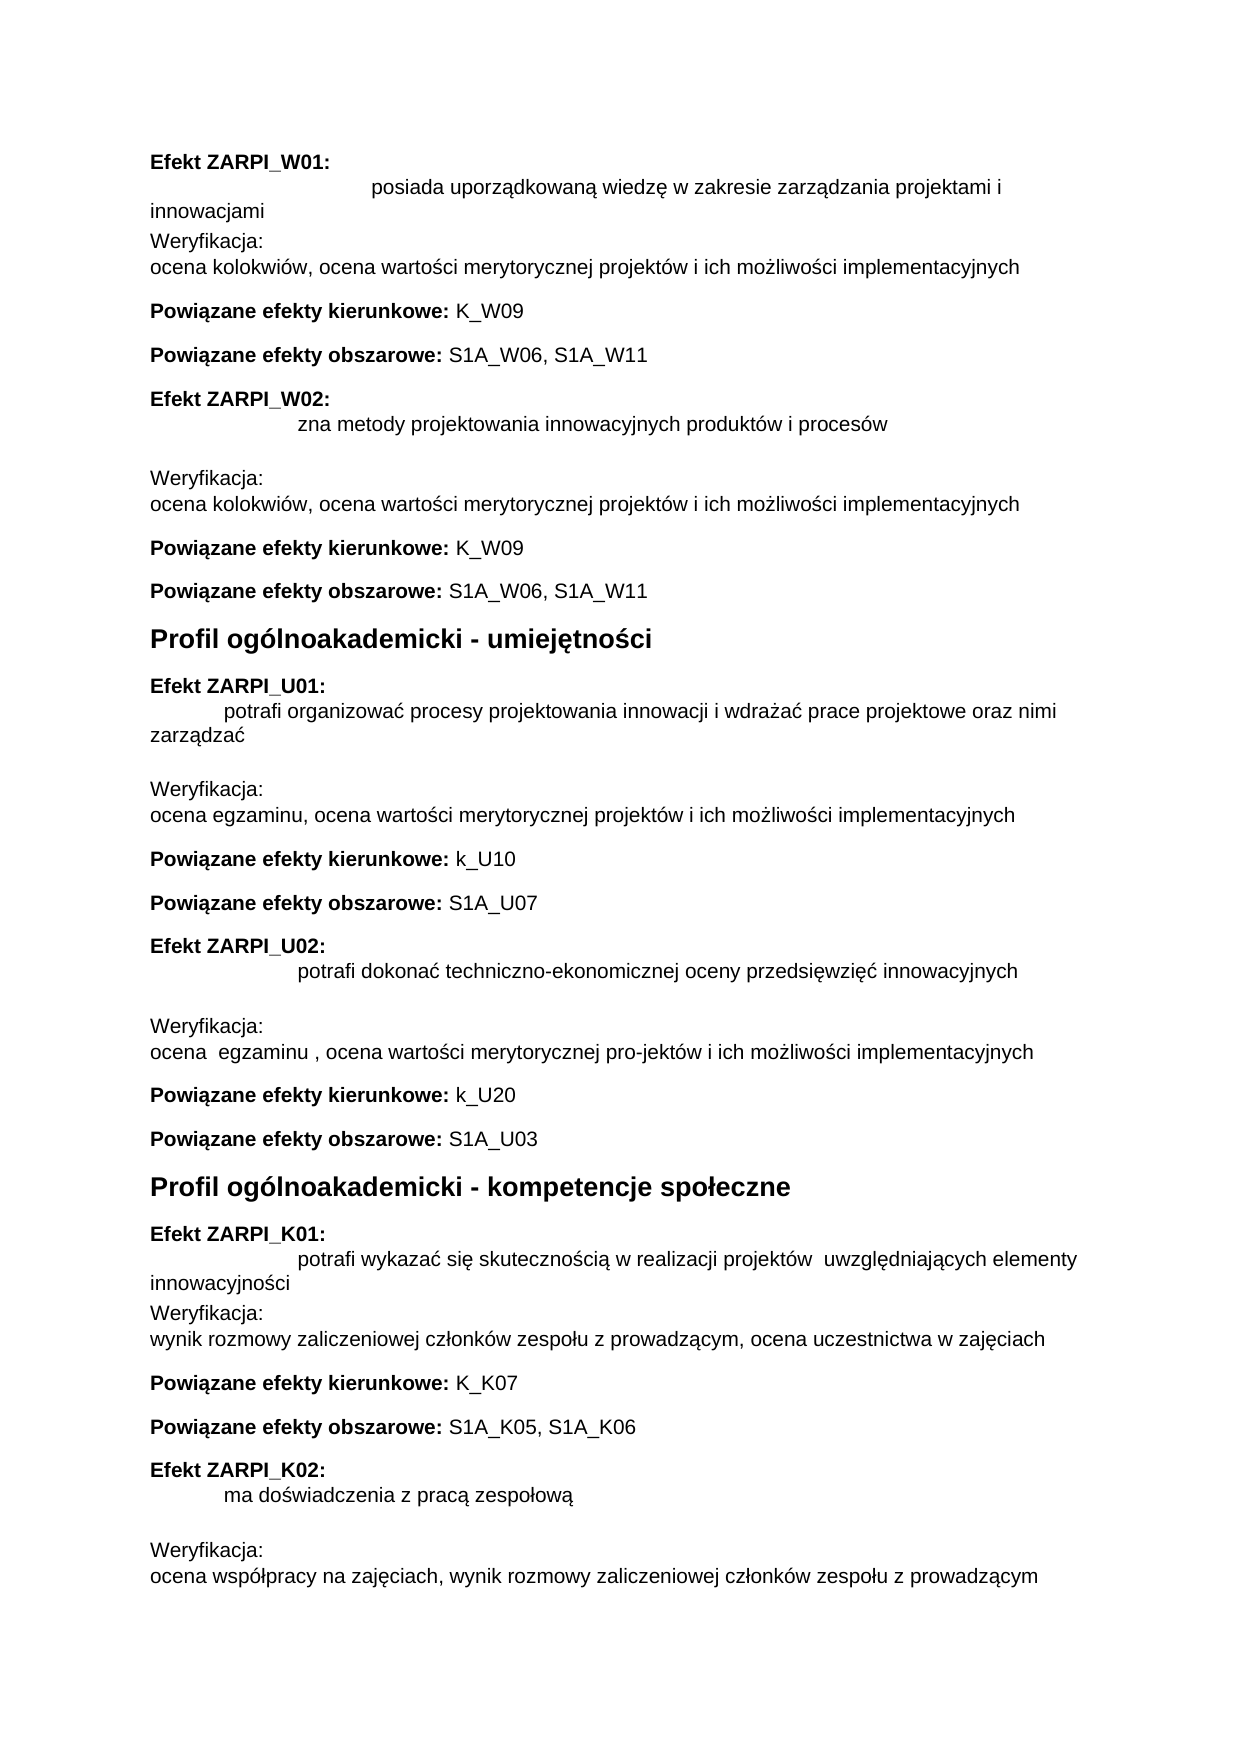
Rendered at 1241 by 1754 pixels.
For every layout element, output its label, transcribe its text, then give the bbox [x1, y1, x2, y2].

text Powiązane efekty obszarowe: S1A_W06, S1A_W11 [150, 343, 1090, 367]
text wynik rozmowy zaliczeniowej członków zespołu z prowadzącym, ocena uczestnictwa w zajęciach [150, 1327, 1090, 1351]
text Powiązane efekty obszarowe: S1A_U03 [150, 1127, 1090, 1151]
text Weryfikacja: [150, 229, 1090, 253]
text posiada uporządkowaną wiedzę w zakresie zarządzania projektami i innowacjami [150, 175, 1090, 223]
text potrafi dokonać techniczno-ekonomicznej oceny przedsięwzięć innowacyjnych [150, 959, 1090, 1007]
text Efekt ZARPI_W01: [150, 150, 1090, 174]
text Powiązane efekty obszarowe: S1A_U07 [150, 891, 1090, 914]
text ocena kolokwiów, ocena wartości merytorycznej projektów i ich możliwości implementacyjnych [150, 255, 1090, 279]
text Powiązane efekty kierunkowe: K_K07 [150, 1371, 1090, 1395]
text ma doświadczenia z pracą zespołową [150, 1483, 1090, 1531]
text Powiązane efekty kierunkowe: k_U20 [150, 1083, 1090, 1107]
text ocena egzaminu , ocena wartości merytorycznej pro-jektów i ich możliwości implementacyjnych [150, 1039, 1090, 1063]
text potrafi wykazać się skutecznością w realizacji projektów uwzględniających elementy innowacyjności [150, 1247, 1090, 1295]
subtitle Profil ogólnoakademicki - kompetencje społeczne [150, 1171, 1090, 1202]
text Weryfikacja: [150, 777, 1090, 801]
text Weryfikacja: [150, 466, 1090, 489]
text Powiązane efekty kierunkowe: K_W09 [150, 299, 1090, 323]
text ocena kolokwiów, ocena wartości merytorycznej projektów i ich możliwości implementacyjnych [150, 492, 1090, 516]
text Efekt ZARPI_W02: [150, 386, 1090, 410]
text Weryfikacja: [150, 1301, 1090, 1325]
text Weryfikacja: [150, 1537, 1090, 1561]
text ocena egzaminu, ocena wartości merytorycznej projektów i ich możliwości implementacyjnych [150, 803, 1090, 827]
text Powiązane efekty kierunkowe: K_W09 [150, 535, 1090, 559]
text Powiązane efekty obszarowe: S1A_W06, S1A_W11 [150, 579, 1090, 603]
text Efekt ZARPI_U02: [150, 934, 1090, 958]
subtitle Profil ogólnoakademicki - umiejętności [150, 623, 1090, 654]
text Efekt ZARPI_K01: [150, 1222, 1090, 1246]
text zna metody projektowania innowacyjnych produktów i procesów [150, 411, 1090, 459]
text Powiązane efekty obszarowe: S1A_K05, S1A_K06 [150, 1414, 1090, 1438]
text Weryfikacja: [150, 1013, 1090, 1037]
text potrafi organizować procesy projektowania innowacji i wdrażać prace projektowe oraz nimi zarządzać [150, 699, 1090, 771]
text Efekt ZARPI_K02: [150, 1458, 1090, 1482]
text Powiązane efekty kierunkowe: k_U10 [150, 847, 1090, 871]
text ocena współpracy na zajęciach, wynik rozmowy zaliczeniowej członków zespołu z prowadzącym [150, 1563, 1090, 1587]
text Efekt ZARPI_U01: [150, 674, 1090, 698]
